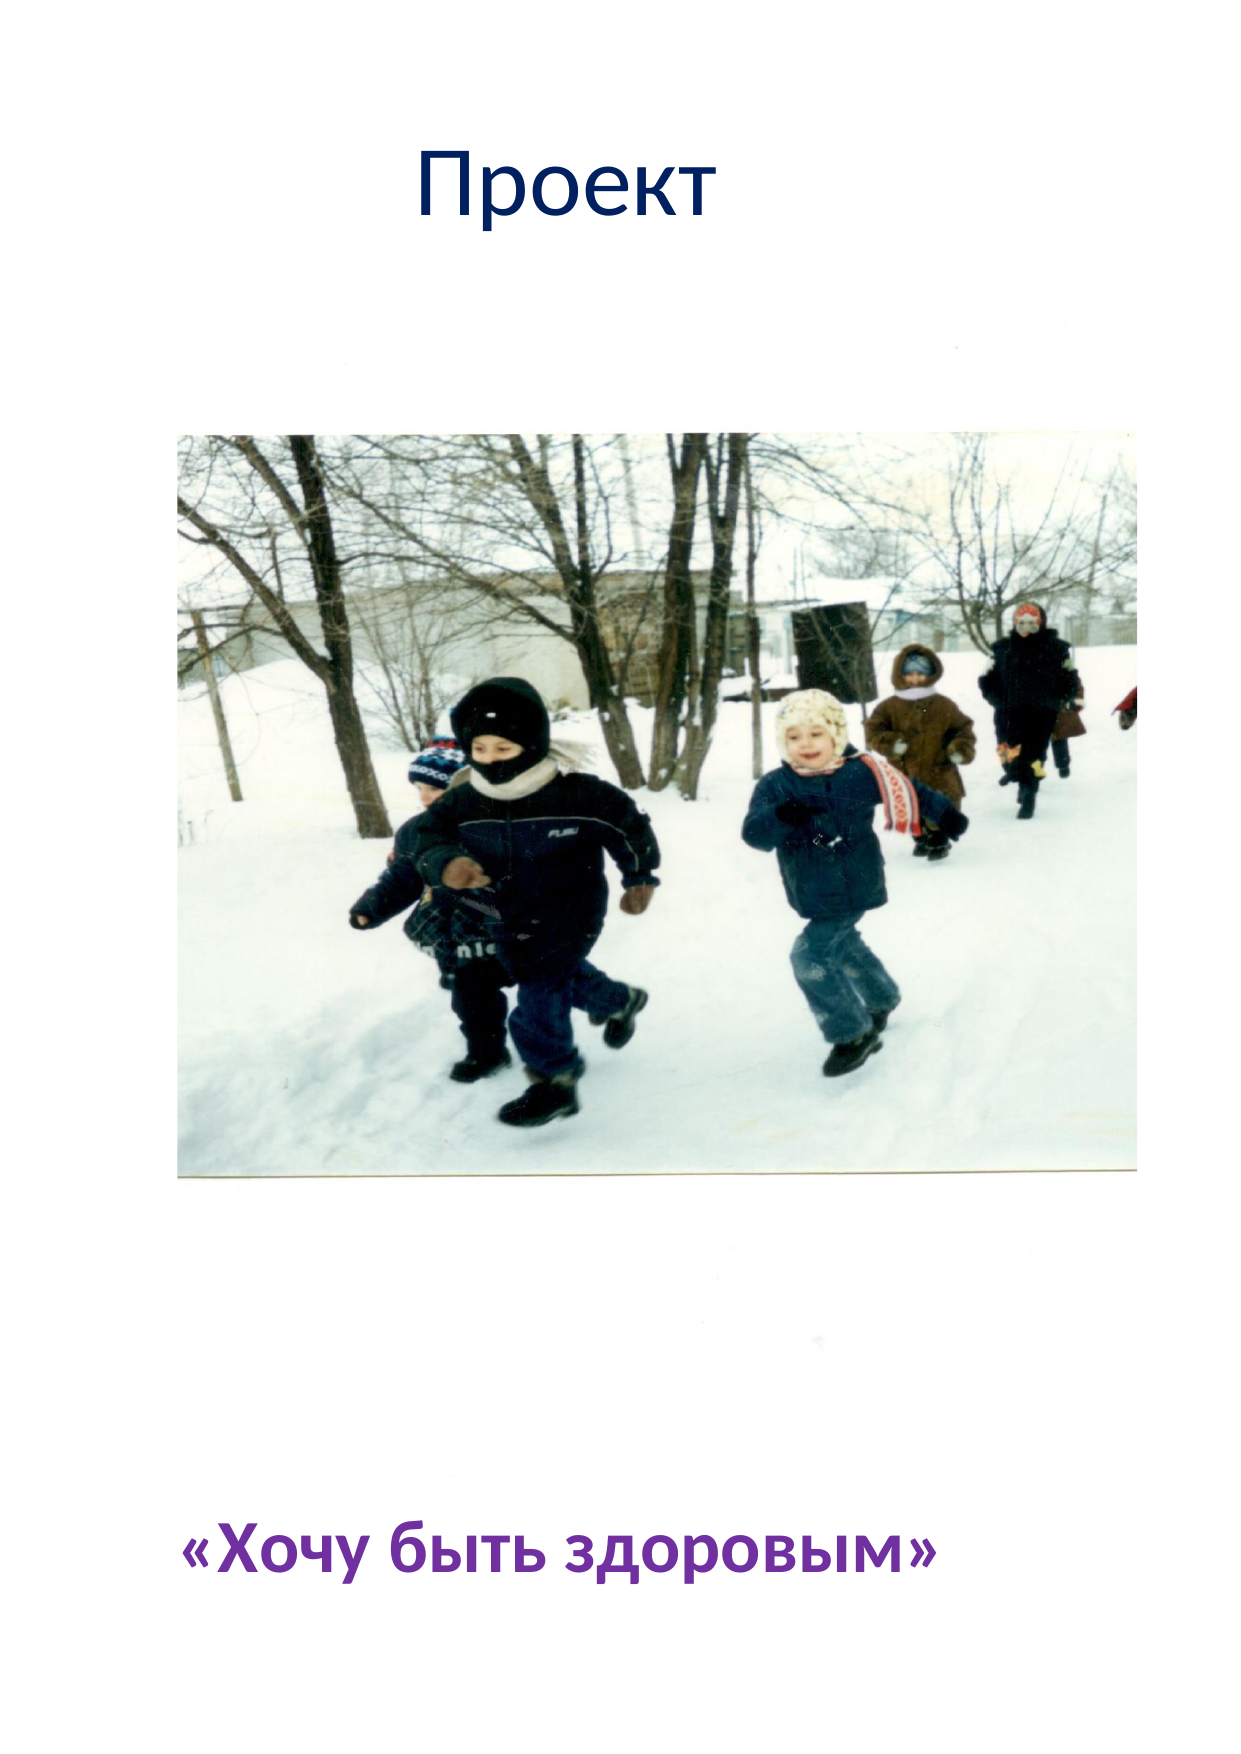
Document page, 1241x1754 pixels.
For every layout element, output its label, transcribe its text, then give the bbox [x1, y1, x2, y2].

text Проект [177, 118, 1152, 240]
picture [177, 318, 1138, 1492]
